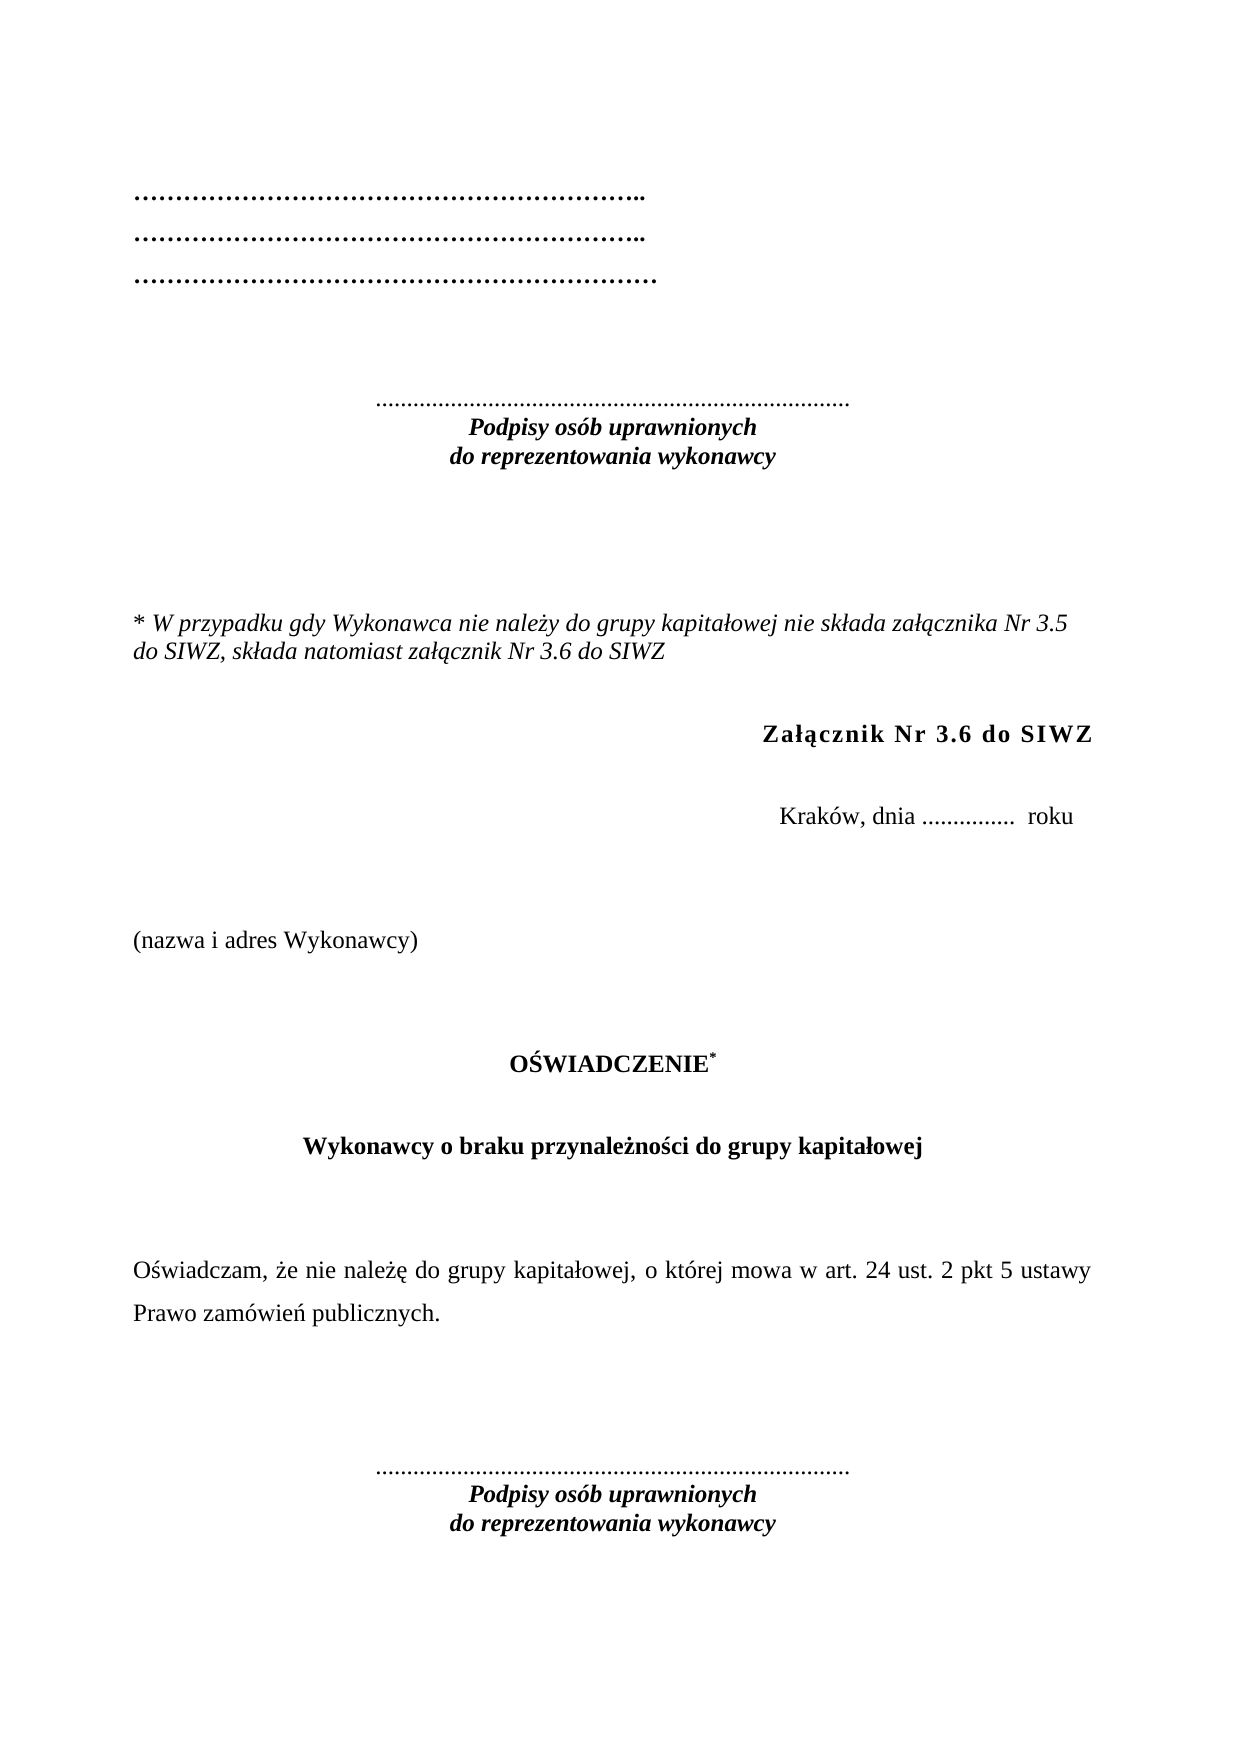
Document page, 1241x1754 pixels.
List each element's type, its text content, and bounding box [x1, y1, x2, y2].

text * W przypadku gdy Wykonawca nie należy do grupy kapitałowej nie składa załącznika Nr 3.5 do SIWZ, składa natomiast załącznik Nr 3.6 do SIWZ [133, 608, 1092, 665]
subtitle do reprezentowania wykonawcy [133, 441, 1092, 470]
text …………………………………………………….. [133, 218, 1092, 247]
subtitle Podpisy osób uprawnionych [133, 412, 1092, 441]
subtitle do reprezentowania wykonawcy [133, 1508, 1092, 1537]
text Oświadczam, że nie należę do grupy kapitałowej, o której mowa w art. 24 ust. 2 pkt 5 ustawy Prawo zamówień publicznych. [133, 1255, 1092, 1327]
text …………………………………………………….. [133, 177, 1092, 206]
text ............................................................................ [133, 383, 1092, 412]
text Kraków, dnia ............... roku [133, 801, 1092, 830]
subtitle Podpisy osób uprawnionych [133, 1479, 1092, 1508]
text OŚWIADCZENIE* [133, 1049, 1092, 1078]
text ............................................................................ [133, 1451, 1092, 1479]
text Wykonawcy o braku przynależności do grupy kapitałowej [133, 1131, 1092, 1160]
text ……………………………………………………… [133, 260, 1092, 288]
text (nazwa i adres Wykonawcy) [133, 925, 1092, 954]
text Załącznik Nr 3.6 do SIWZ [575, 719, 1092, 748]
